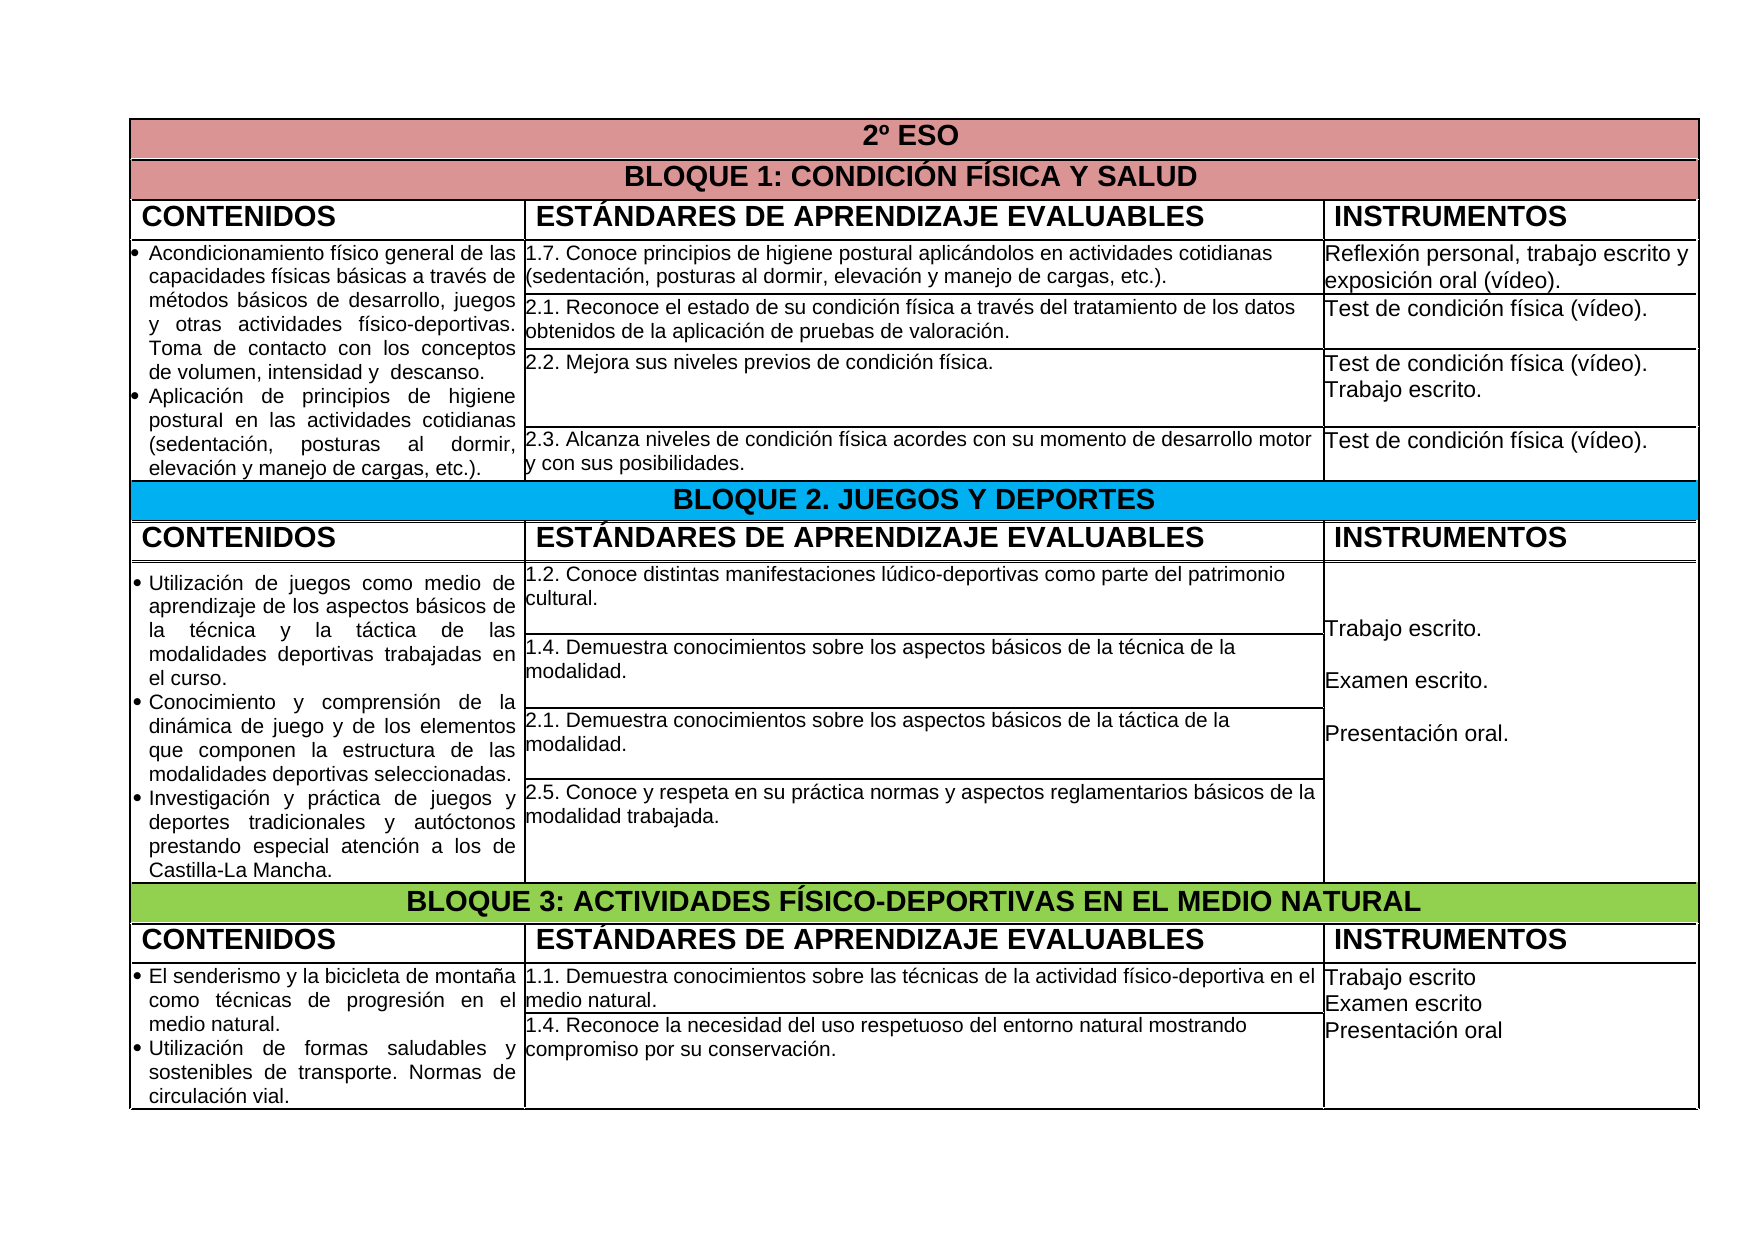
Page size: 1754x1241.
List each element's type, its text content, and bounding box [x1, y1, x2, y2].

table_cell 1.7. Conoce principios de higiene postural aplicándolos en actividades cotidianas (sedentación, posturas al dormir, elevación y manejo de cargas, etc.). [526, 241, 1323, 293]
table_cell INSTRUMENTOS [1325, 199, 1698, 239]
table_cell BLOQUE 3: ACTIVIDADES FÍSICO-DEPORTIVAS EN EL MEDIO NATURAL [131, 882, 1698, 922]
table_cell 2.1. Demuestra conocimientos sobre los aspectos básicos de la táctica de la modalidad. [526, 709, 1323, 778]
table_cell Trabajo escrito Examen escrito Presentación oral [1324, 962, 1698, 1108]
table_cell Acondicionamiento físico general de las capacidades físicas básicas a través de métodos básicos de desarrollo, juegos y otras actividades físico-deportivas. Toma de contacto con los conceptos de volumen, intensidad y descanso. Aplicación de principios de higiene posturaI en las actividades cotidianas (sedentación, posturas al dormir, elevación y manejo de cargas, etc.). [131, 239, 524, 480]
table_cell Test de condición física (vídeo). [1325, 293, 1698, 348]
table_cell 1.2. Conoce distintas manifestaciones lúdico-deportivas como parte del patrimonio cultural. [526, 563, 1323, 633]
table_cell Utilización de juegos como medio de aprendizaje de los aspectos básicos de la técnica y la táctica de las modalidades deportivas trabajadas en el curso. Conocimiento y comprensión de la dinámica de juego y de los elementos que componen la estructura de las modalidades deportivas seleccionadas. Investigación y práctica de juegos y deportes tradicionales y autóctonos prestando especial atención a los de Castilla-La Mancha. [131, 560, 524, 882]
table_cell CONTENIDOS [130, 199, 524, 239]
table_cell 2.3. Alcanza niveles de condición física acordes con su momento de desarrollo motor y con sus posibilidades. [526, 428, 1323, 480]
table_header 2º ESO [131, 120, 1698, 158]
table_cell ESTÁNDARES DE APRENDIZAJE EVALUABLES [526, 523, 1323, 560]
table_cell 1.4. Demuestra conocimientos sobre los aspectos básicos de la técnica de la modalidad. [526, 635, 1323, 707]
table_cell CONTENIDOS [131, 923, 524, 962]
table_cell 2.2. Mejora sus niveles previos de condición física. [526, 350, 1323, 426]
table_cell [524, 1014, 1323, 1108]
table_cell CONTENIDOS [131, 520, 524, 560]
table_cell Reflexión personal, trabajo escrito y exposición oral (vídeo). [1325, 239, 1698, 293]
table_cell BLOQUE 1: CONDICIÓN FÍSICA Y SALUD [131, 159, 1698, 199]
table_cell BLOQUE 2. JUEGOS Y DEPORTES [131, 480, 1698, 520]
table_cell ESTÁNDARES DE APRENDIZAJE EVALUABLES [526, 925, 1323, 962]
table_cell INSTRUMENTOS [1325, 923, 1698, 962]
table_cell ESTÁNDARES DE APRENDIZAJE EVALUABLES [526, 201, 1323, 239]
table_cell INSTRUMENTOS [1325, 520, 1698, 560]
table_cell Test de condición física (vídeo). Trabajo escrito. [1325, 348, 1698, 426]
table_cell Test de condición física (vídeo). [1325, 426, 1698, 480]
table_cell 2.1. Reconoce el estado de su condición física a través del tratamiento de los datos obtenidos de la aplicación de pruebas de valoración. [526, 295, 1323, 348]
table_cell 2.5. Conoce y respeta en su práctica normas y aspectos reglamentarios básicos de la modalidad trabajada. [526, 780, 1323, 882]
table_cell Trabajo escrito. Examen escrito. Presentación oral. [1325, 560, 1698, 882]
table_cell El senderismo y la bicicleta de montaña como técnicas de progresión en el medio natural. Utilización de formas saludables y sostenibles de transporte. Normas de circulación vial. Realización de actividades que sensibilicen sobre la necesidad del uso adecuado y la conservación del medio natural. [131, 962, 524, 1108]
table_cell 1.1. Demuestra conocimientos sobre las técnicas de la actividad físico-deportiva en el medio natural. [526, 964, 1323, 1012]
